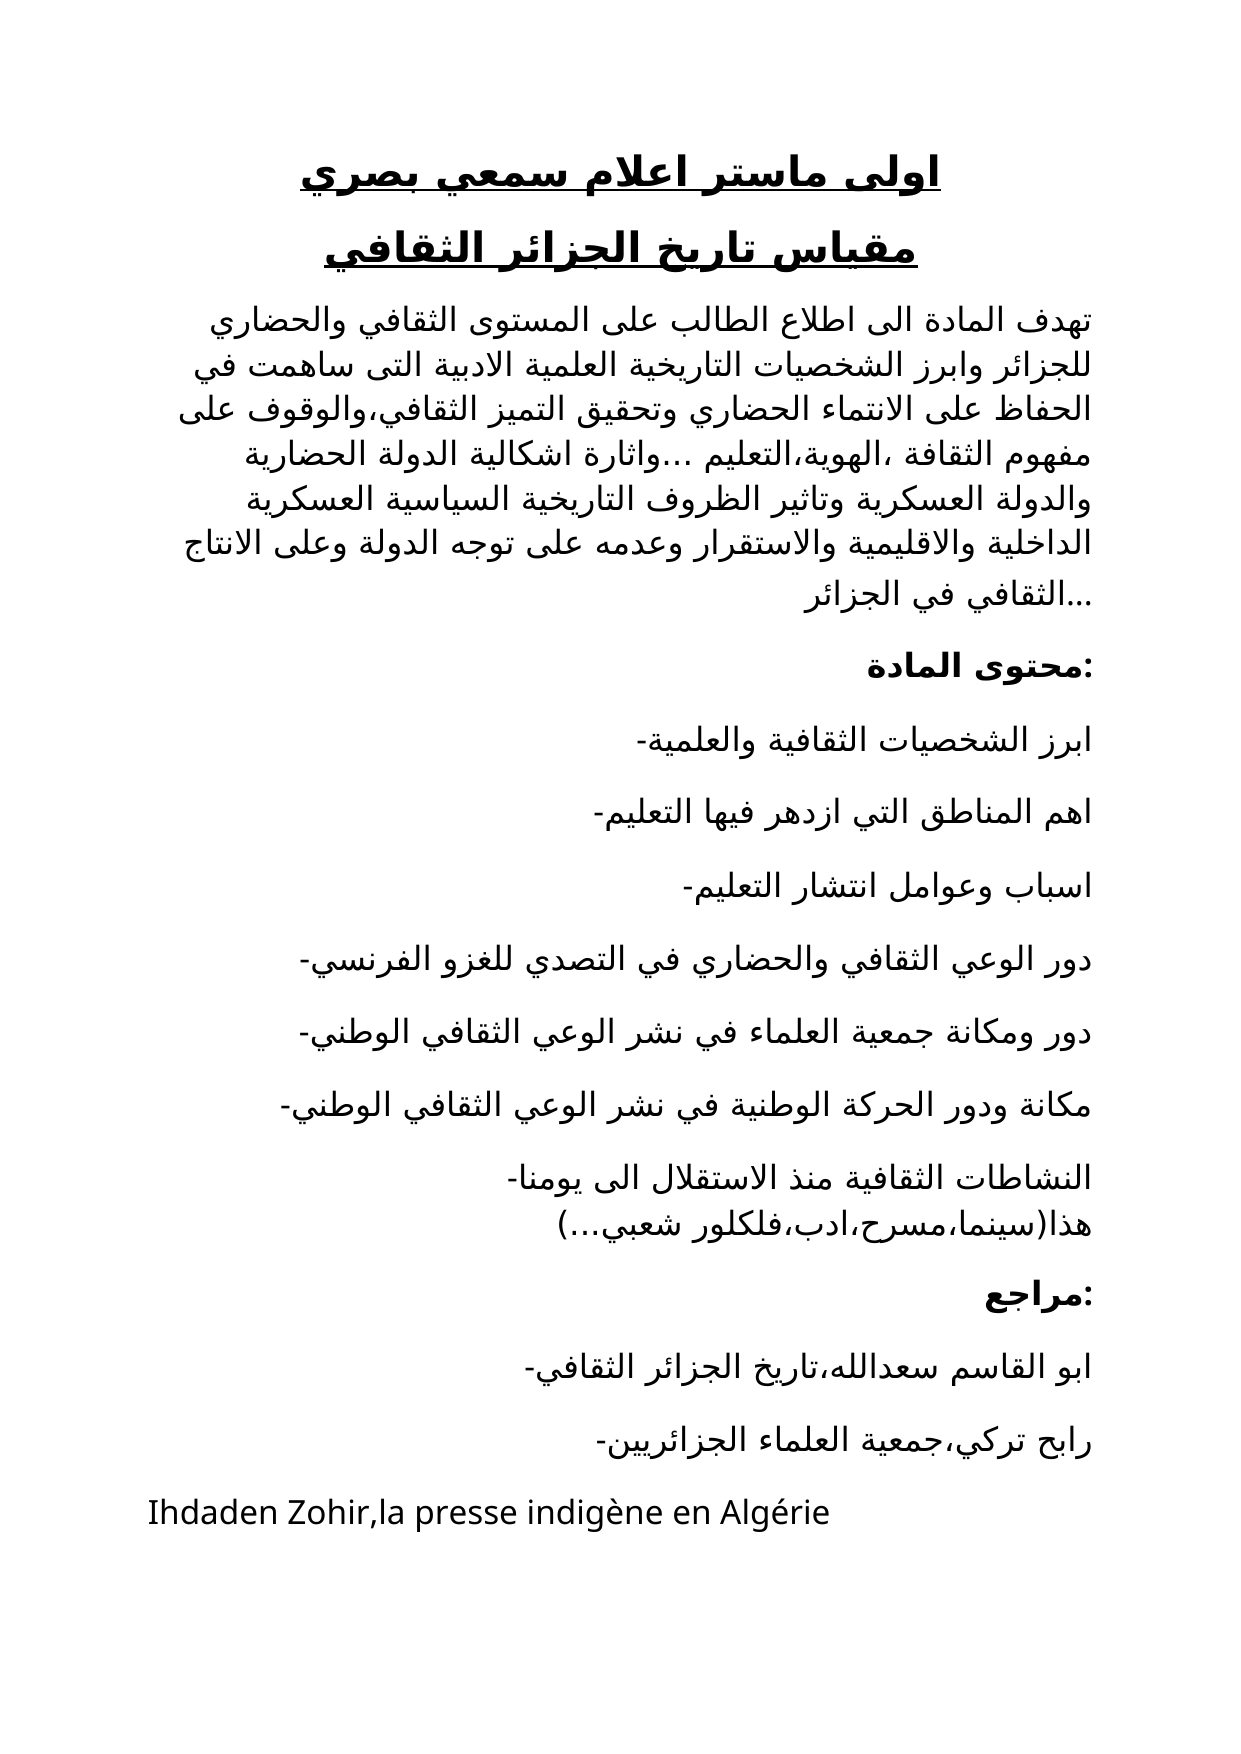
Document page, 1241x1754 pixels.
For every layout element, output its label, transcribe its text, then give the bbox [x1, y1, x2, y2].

text محتوى المادة: [148, 642, 1093, 688]
text تهدف المادة الى اطلاع الطالب على المستوى الثقافي والحضاري للجزائر وابرز الشخصيات التاريخية العلمية الادبية التى ساهمت في الحفاظ على الانتماء الحضاري وتحقيق التميز الثقافي،والوقوف على مفهوم الثقافة ،الهوية،التعليم ...واثارة اشكالية الدولة الحضارية والدولة العسكرية وتاثير الظروف التاريخية السياسية العسكرية الداخلية والاقليمية والاستقرار وعدمه على توجه الدولة وعلى الانتاج الثقافي في الجزائر... [148, 301, 1093, 615]
text Ihdaden Zohir,la presse indigène en Algérie [148, 1489, 1093, 1534]
text -دور الوعي الثقافي والحضاري في التصدي للغزو الفرنسي [148, 934, 1093, 980]
text -مكانة ودور الحركة الوطنية في نشر الوعي الثقافي الوطني [148, 1080, 1093, 1126]
text -اهم المناطق التي ازدهر فيها التعليم [148, 788, 1093, 834]
text -رابح تركي،جمعية العلماء الجزائريين [148, 1416, 1093, 1461]
text -دور ومكانة جمعية العلماء في نشر الوعي الثقافي الوطني [148, 1007, 1093, 1053]
text مراجع: [148, 1270, 1093, 1315]
text مقياس تاريخ الجزائر الثقافي [148, 224, 1093, 273]
text -ابرز الشخصيات الثقافية والعلمية [148, 715, 1093, 761]
text -اسباب وعوامل انتشار التعليم [148, 861, 1093, 907]
text اولى ماستر اعلام سمعي بصري [148, 148, 1093, 196]
text -ابو القاسم سعدالله،تاريخ الجزائر الثقافي [148, 1343, 1093, 1388]
text -النشاطات الثقافية منذ الاستقلال الى يومنا هذا(سينما،مسرح،ادب،فلكلور شعبي...) [148, 1153, 1093, 1243]
